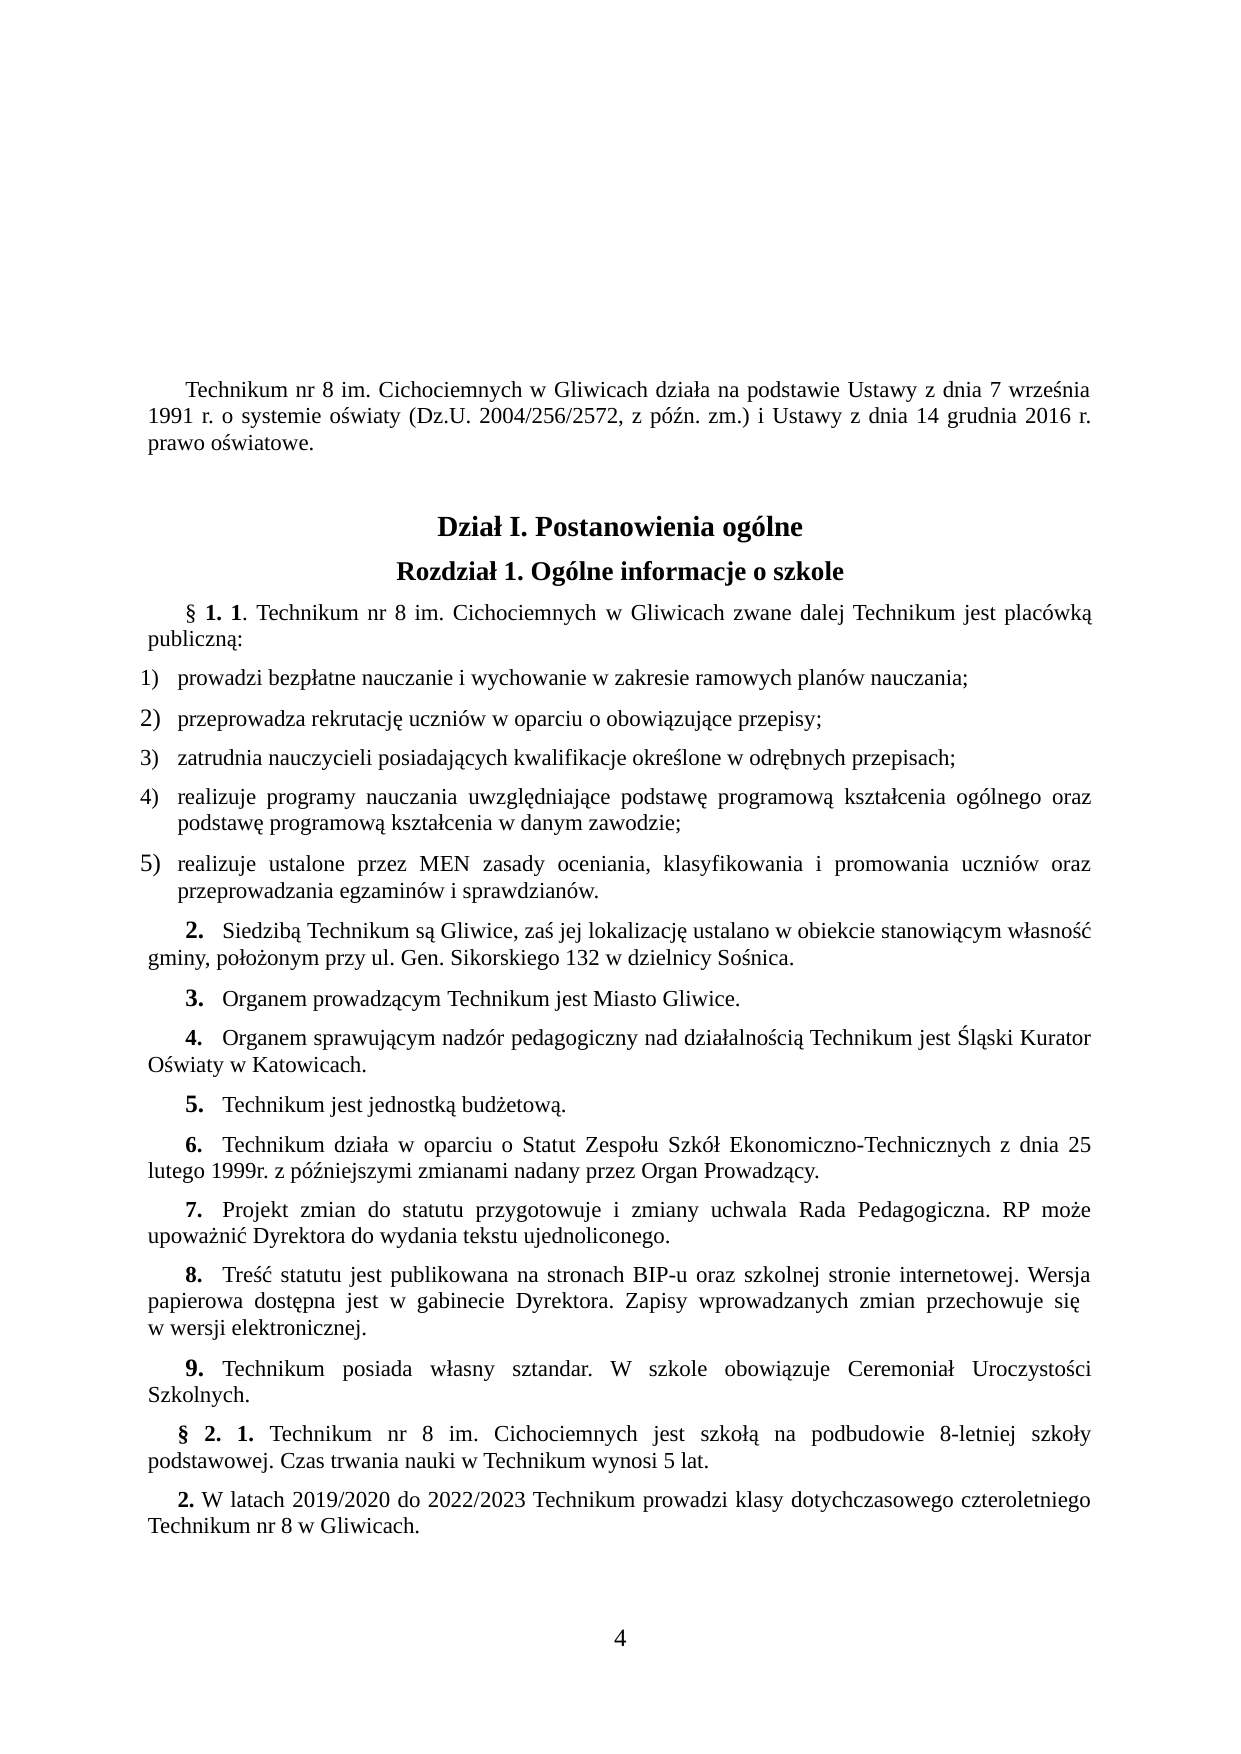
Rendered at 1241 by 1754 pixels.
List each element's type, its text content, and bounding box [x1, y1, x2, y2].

text § 1. 1. Technikum nr 8 im. Cichociemnych w Gliwicach zwane dalej Technikum jest placówką publiczną: [148, 598, 1092, 651]
subtitle Dział I. Postanowienia ogólne [148, 509, 1092, 542]
list przeprowadza rekrutację uczniów w oparciu o obowiązujące przepisy; [140, 703, 1092, 731]
list Siedzibą Technikum są Gliwice, zaś jej lokalizację ustalano w obiekcie stanowiącym własność gminy, położonym przy ul. Gen. Sikorskiego 132 w dzielnicy Sośnica. [148, 916, 1092, 971]
list Projekt zmian do statutu przygotowuje i zmiany uchwala Rada Pedagogiczna. RP może upoważnić Dyrektora do wydania tekstu ujednoliconego. [148, 1196, 1092, 1249]
list Technikum posiada własny sztandar. W szkole obowiązuje Ceremoniał Uroczystości Szkolnych. [148, 1353, 1092, 1408]
text § 2. 1. Technikum nr 8 im. Cichociemnych jest szkołą na podbudowie 8-letniej szkoły podstawowej. Czas trwania nauki w Technikum wynosi 5 lat. [148, 1420, 1092, 1473]
list Technikum działa w oparciu o Statut Zespołu Szkół Ekonomiczno-Technicznych z dnia 25 lutego 1999r. z późniejszymi zmianami nadany przez Organ Prowadzący. [148, 1131, 1092, 1183]
list Treść statutu jest publikowana na stronach BIP-u oraz szkolnej stronie internetowej. Wersja papierowa dostępna jest w gabinecie Dyrektora. Zapisy wprowadzanych zmian przechowuje się w wersji elektronicznej. [148, 1261, 1092, 1340]
list zatrudnia nauczycieli posiadających kwalifikacje określone w odrębnych przepisach; [140, 744, 1092, 770]
list prowadzi bezpłatne nauczanie i wychowanie w zakresie ramowych planów nauczania; [140, 664, 1092, 690]
subtitle Rozdział 1. Ogólne informacje o szkole [148, 555, 1092, 586]
list realizuje programy nauczania uwzględniające podstawę programową kształcenia ogólnego oraz podstawę programową kształcenia w danym zawodzie; [140, 783, 1092, 835]
list Organem sprawującym nadzór pedagogiczny nad działalnością Technikum jest Śląski Kurator Oświaty w Katowicach. [148, 1024, 1092, 1077]
text Technikum nr 8 im. Cichociemnych w Gliwicach działa na podstawie Ustawy z dnia 7 września 1991 r. o systemie oświaty (Dz.U. 2004/256/2572, z późn. zm.) i Ustawy z dnia 14 grudnia 2016 r. prawo oświatowe. [148, 376, 1092, 455]
text 2. W latach 2019/2020 do 2022/2023 Technikum prowadzi klasy dotychczasowego czteroletniego Technikum nr 8 w Gliwicach. [148, 1486, 1092, 1538]
list Organem prowadzącym Technikum jest Miasto Gliwice. [148, 983, 1092, 1012]
list realizuje ustalone przez MEN zasady oceniania, klasyfikowania i promowania uczniów oraz przeprowadzania egzaminów i sprawdzianów. [140, 848, 1092, 903]
list Technikum jest jednostką budżetową. [148, 1089, 1092, 1118]
